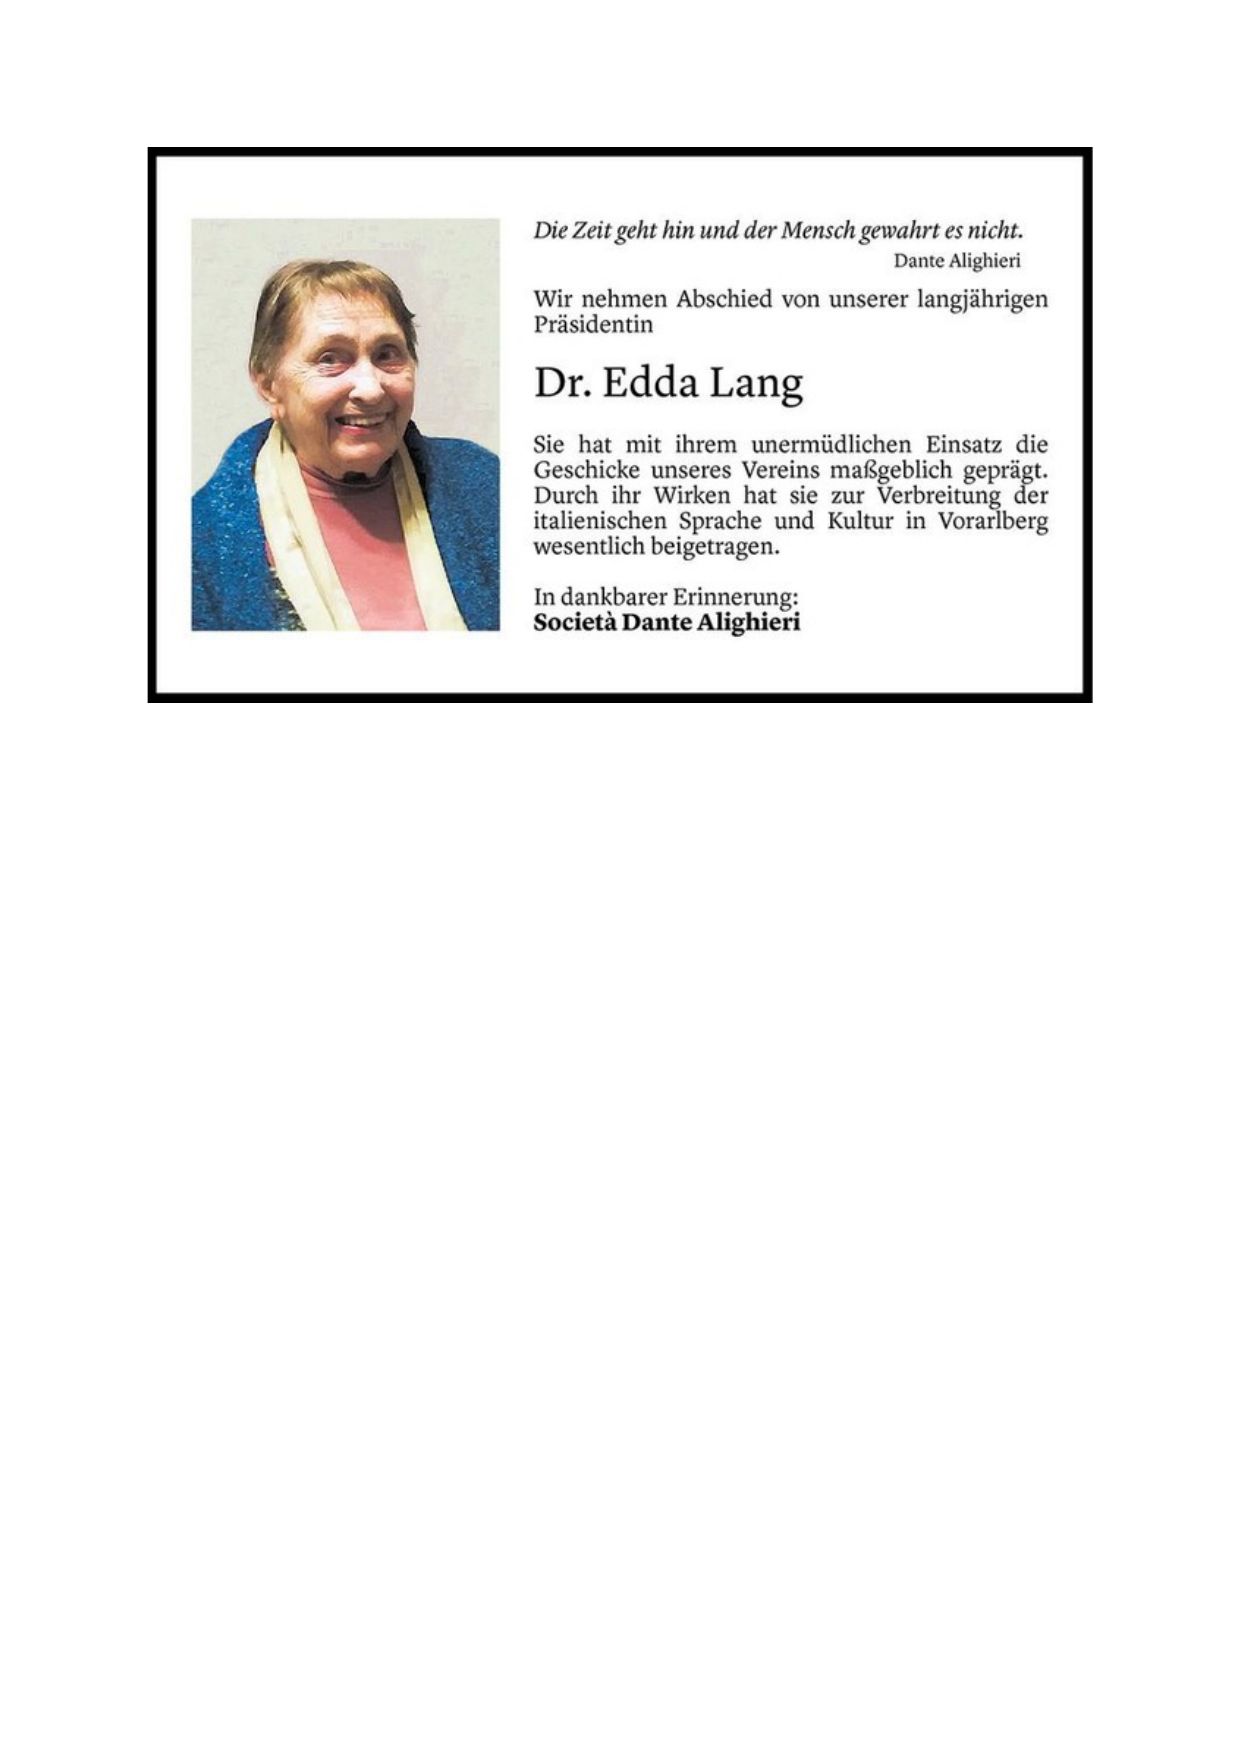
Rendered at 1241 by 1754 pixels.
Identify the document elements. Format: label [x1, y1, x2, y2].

picture [147, 147, 1093, 703]
